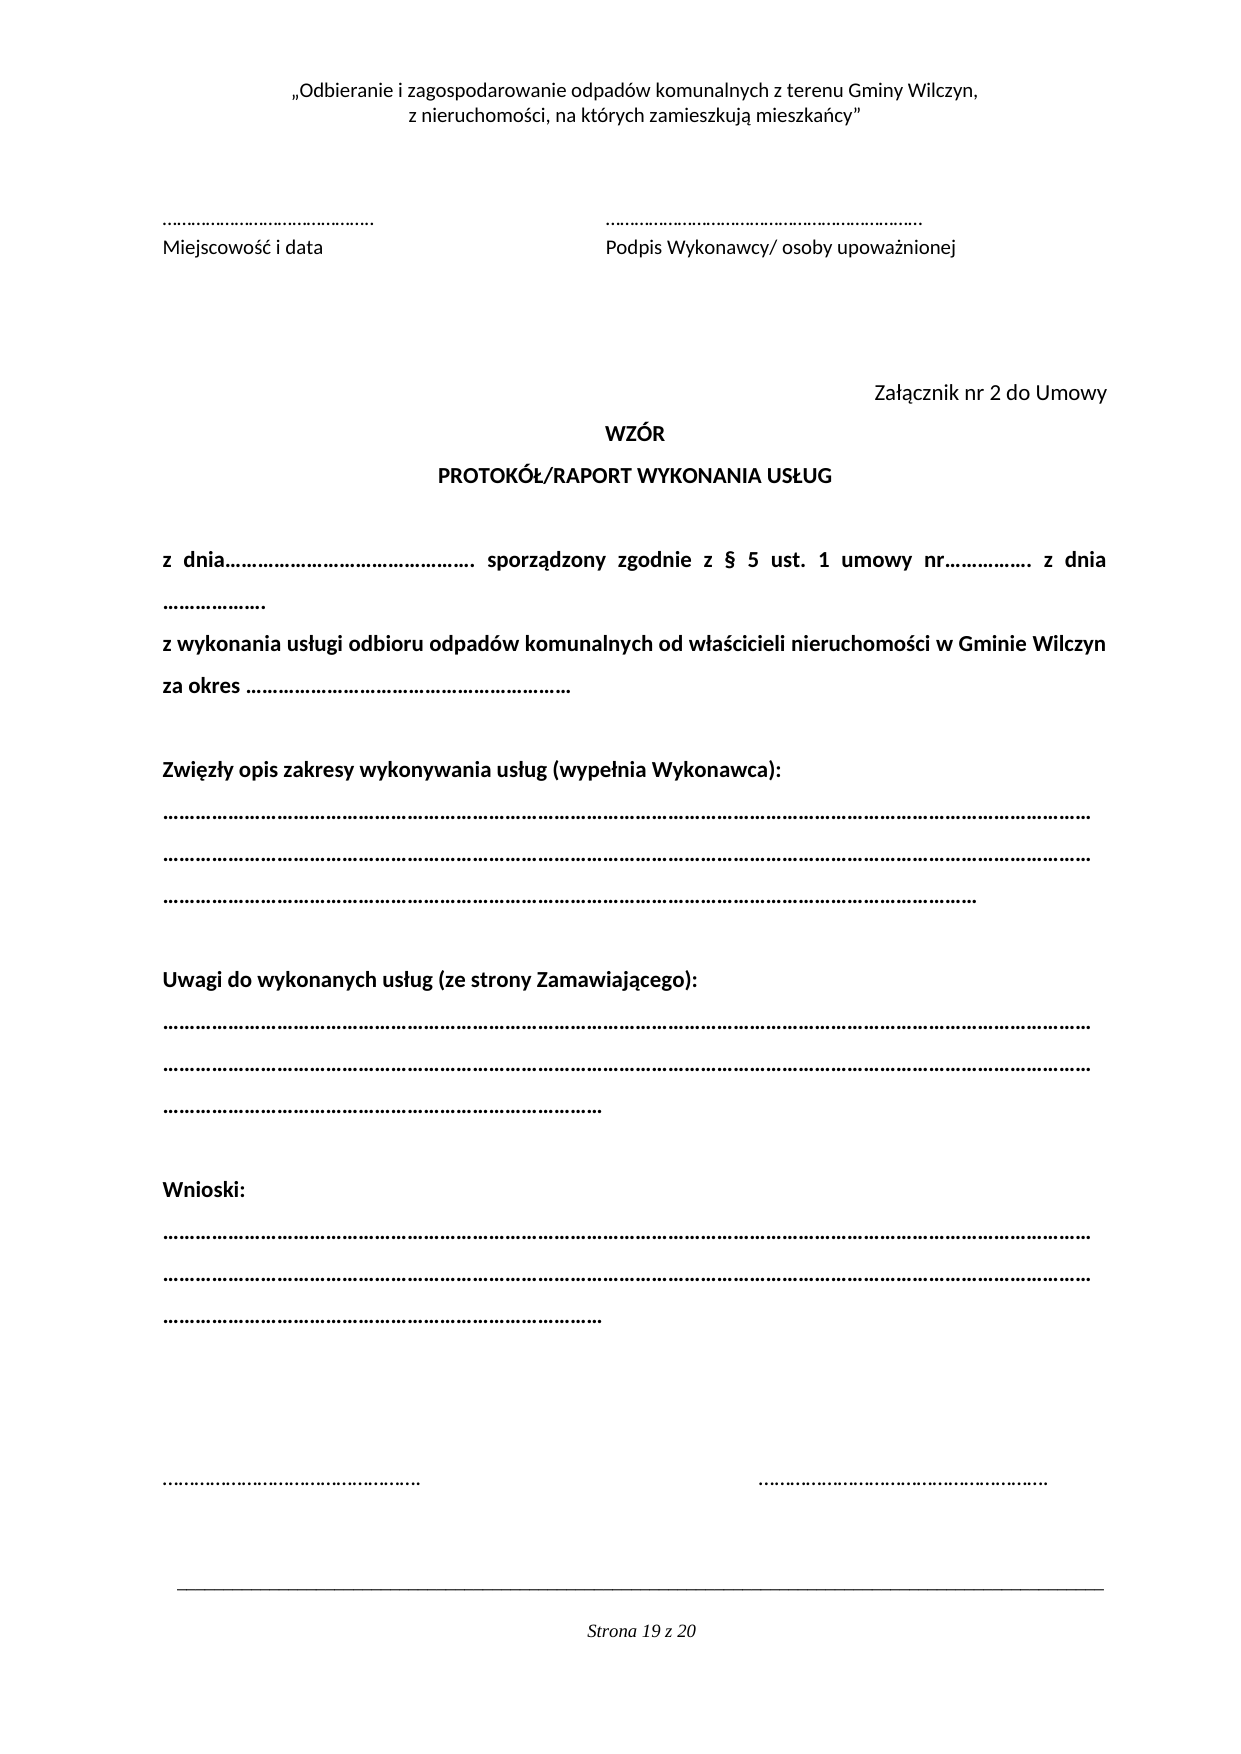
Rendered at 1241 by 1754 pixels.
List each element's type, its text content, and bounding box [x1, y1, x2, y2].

text Uwagi do wykonanych usług (ze strony Zamawiającego): [162, 965, 1107, 993]
text ……………………………………………………………………………………………………………………………………………………………………………………………………………………………………………………………………………………………………………………………………………………………………………………… [162, 1217, 1107, 1329]
text …………………………………….. ………………………………………………………… [162, 205, 1107, 230]
text z dnia………………………………………. sporządzony zgodnie z § 5 ust. 1 umowy nr……………. z dnia ………………. [162, 546, 1107, 616]
text Załącznik nr 2 do Umowy [281, 378, 1107, 406]
text WZÓR [162, 419, 1107, 448]
text Miejscowość i data Podpis Wykonawcy/ osoby upoważnionej [162, 234, 1107, 259]
text Zwięzły opis zakresy wykonywania usług (wypełnia Wykonawca): [162, 755, 1107, 783]
text …………………………………………………………………………………………………………………………………………………………………………………………………………………………………………………………………………………………………………………………………………………………………………………………………………………………………………………… [162, 797, 1107, 909]
text PROTOKÓŁ/RAPORT WYKONANIA USŁUG [162, 462, 1107, 489]
text z wykonania usługi odbioru odpadów komunalnych od właścicieli nieruchomości w Gminie Wilczyn za okres …………………………………………………… [162, 629, 1107, 699]
text …………………………………………. ………………………………………………. [162, 1463, 1107, 1491]
text ……………………………………………………………………………………………………………………………………………………………………………………………………………………………………………………………………………………………………………………………………………………………………………………… [162, 1007, 1107, 1119]
text Wnioski: [162, 1175, 1107, 1203]
